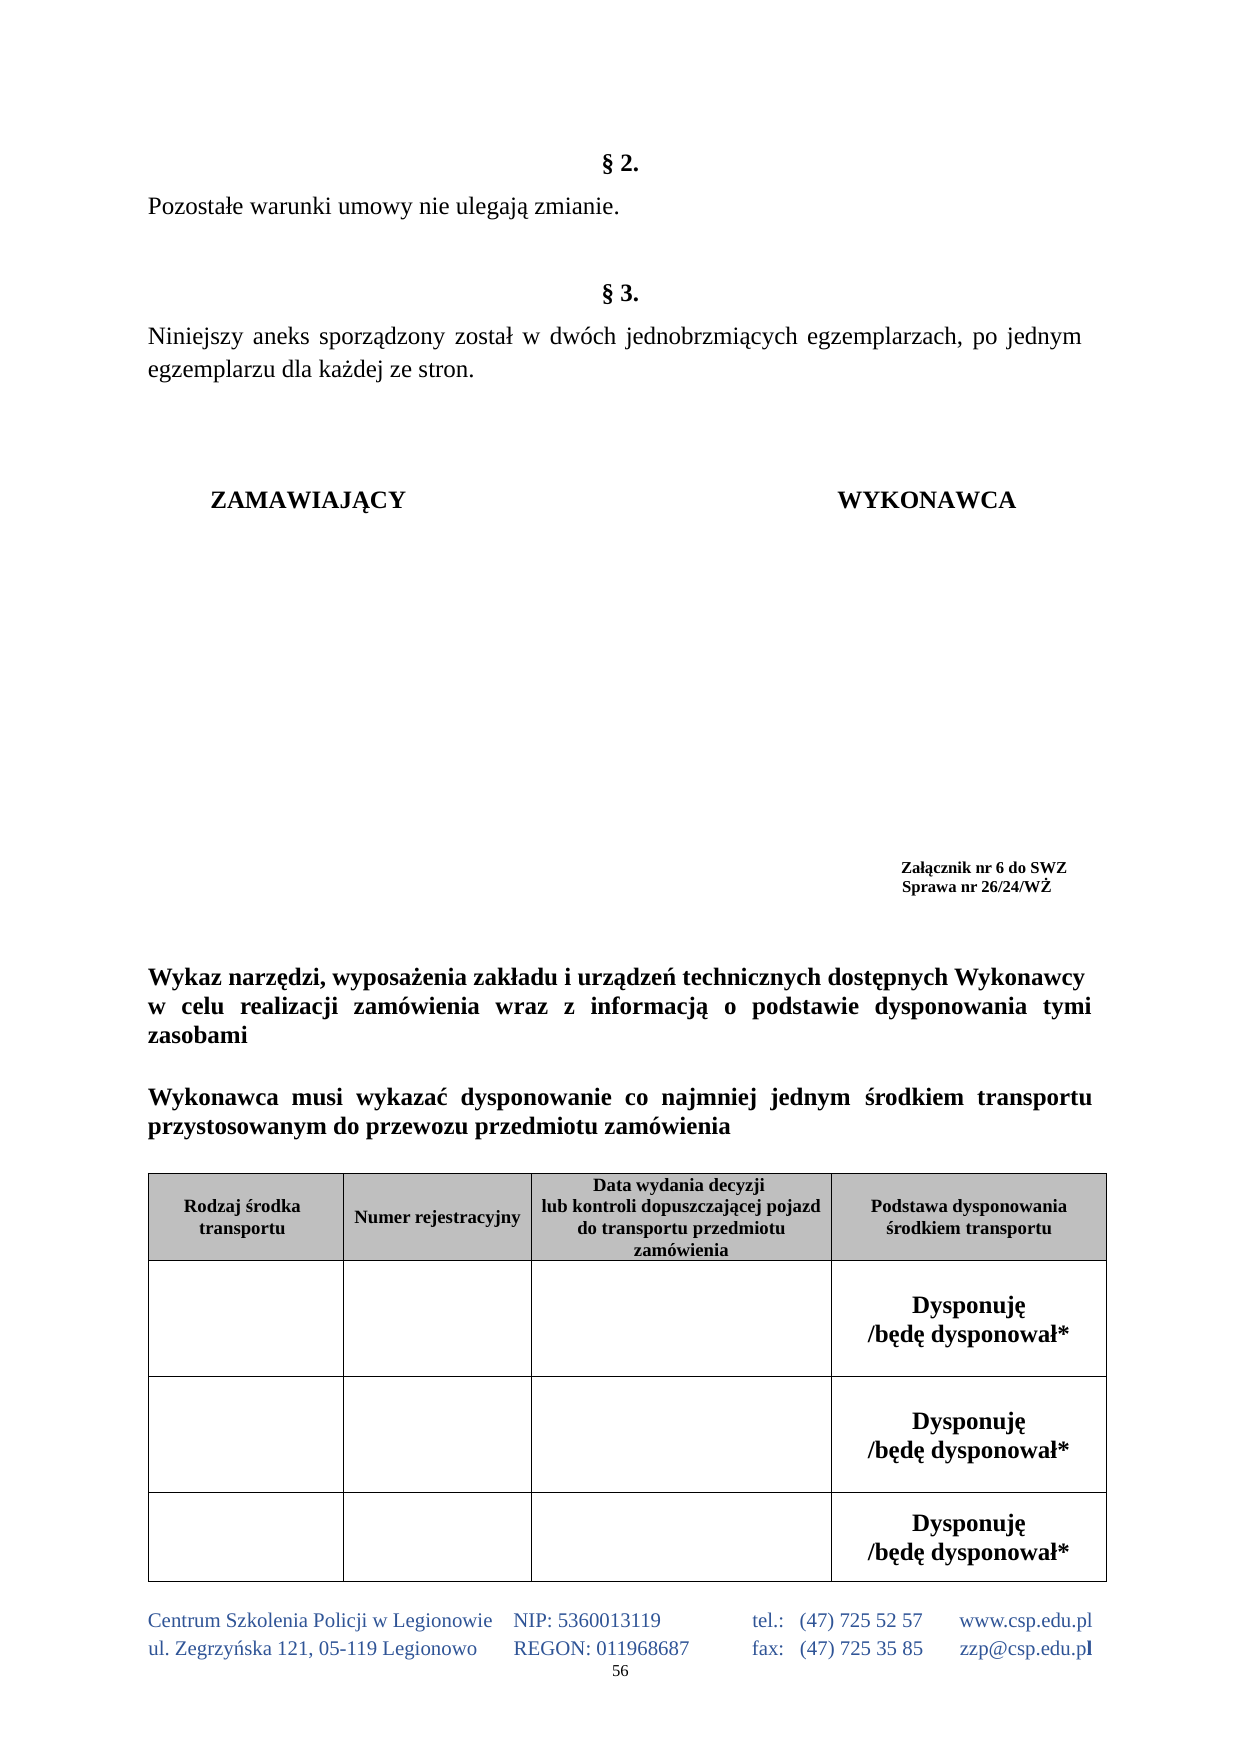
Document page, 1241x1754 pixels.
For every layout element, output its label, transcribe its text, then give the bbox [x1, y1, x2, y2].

table_header Podstawa dysponowania środkiem transportu [832, 1174, 1106, 1260]
text § 3. [148, 278, 1092, 307]
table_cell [832, 1493, 1106, 1581]
table_cell [149, 1261, 343, 1376]
table_cell [344, 1261, 531, 1376]
text Załącznik nr 6 do SWZ [901, 857, 1092, 877]
text Pozostałe warunki umowy nie ulegają zmianie. [148, 191, 1092, 220]
table_header Rodzaj środka transportu [149, 1174, 343, 1260]
table_cell Dysponuję /będę dysponował* [832, 1261, 1106, 1376]
text ZAMAWIAJĄCY WYKONAWCA [148, 485, 1092, 513]
text Niniejszy aneks sporządzony został w dwóch jednobrzmiących egzemplarzach, po jednym egzemplarzu dla każdej ze stron. [148, 321, 1092, 383]
table_header Numer rejestracyjny [344, 1174, 531, 1260]
text Sprawa nr 26/24/WŻ [148, 877, 1092, 896]
table_cell [149, 1493, 343, 1581]
table_cell [344, 1493, 531, 1581]
table_header Data wydania decyzji lub kontroli dopuszczającej pojazd do transportu przedmiotu zamówienia [532, 1174, 831, 1260]
table_cell [532, 1261, 831, 1376]
text Wykonawca musi wykazać dysponowanie co najmniej jednym środkiem transportu przystosowanym do przewozu przedmiotu zamówienia [148, 1082, 1092, 1139]
table_cell [344, 1377, 531, 1492]
text Wykaz narzędzi, wyposażenia zakładu i urządzeń technicznych dostępnych Wykonawcy w celu realizacji zamówienia wraz z informacją o podstawie dysponowania tymi zasobami [148, 962, 1092, 1049]
table_cell [532, 1377, 831, 1492]
table_cell [149, 1377, 343, 1492]
table_cell Dysponuję /będę dysponował* [832, 1377, 1106, 1492]
table_cell [532, 1493, 831, 1581]
text § 2. [148, 148, 1092, 176]
